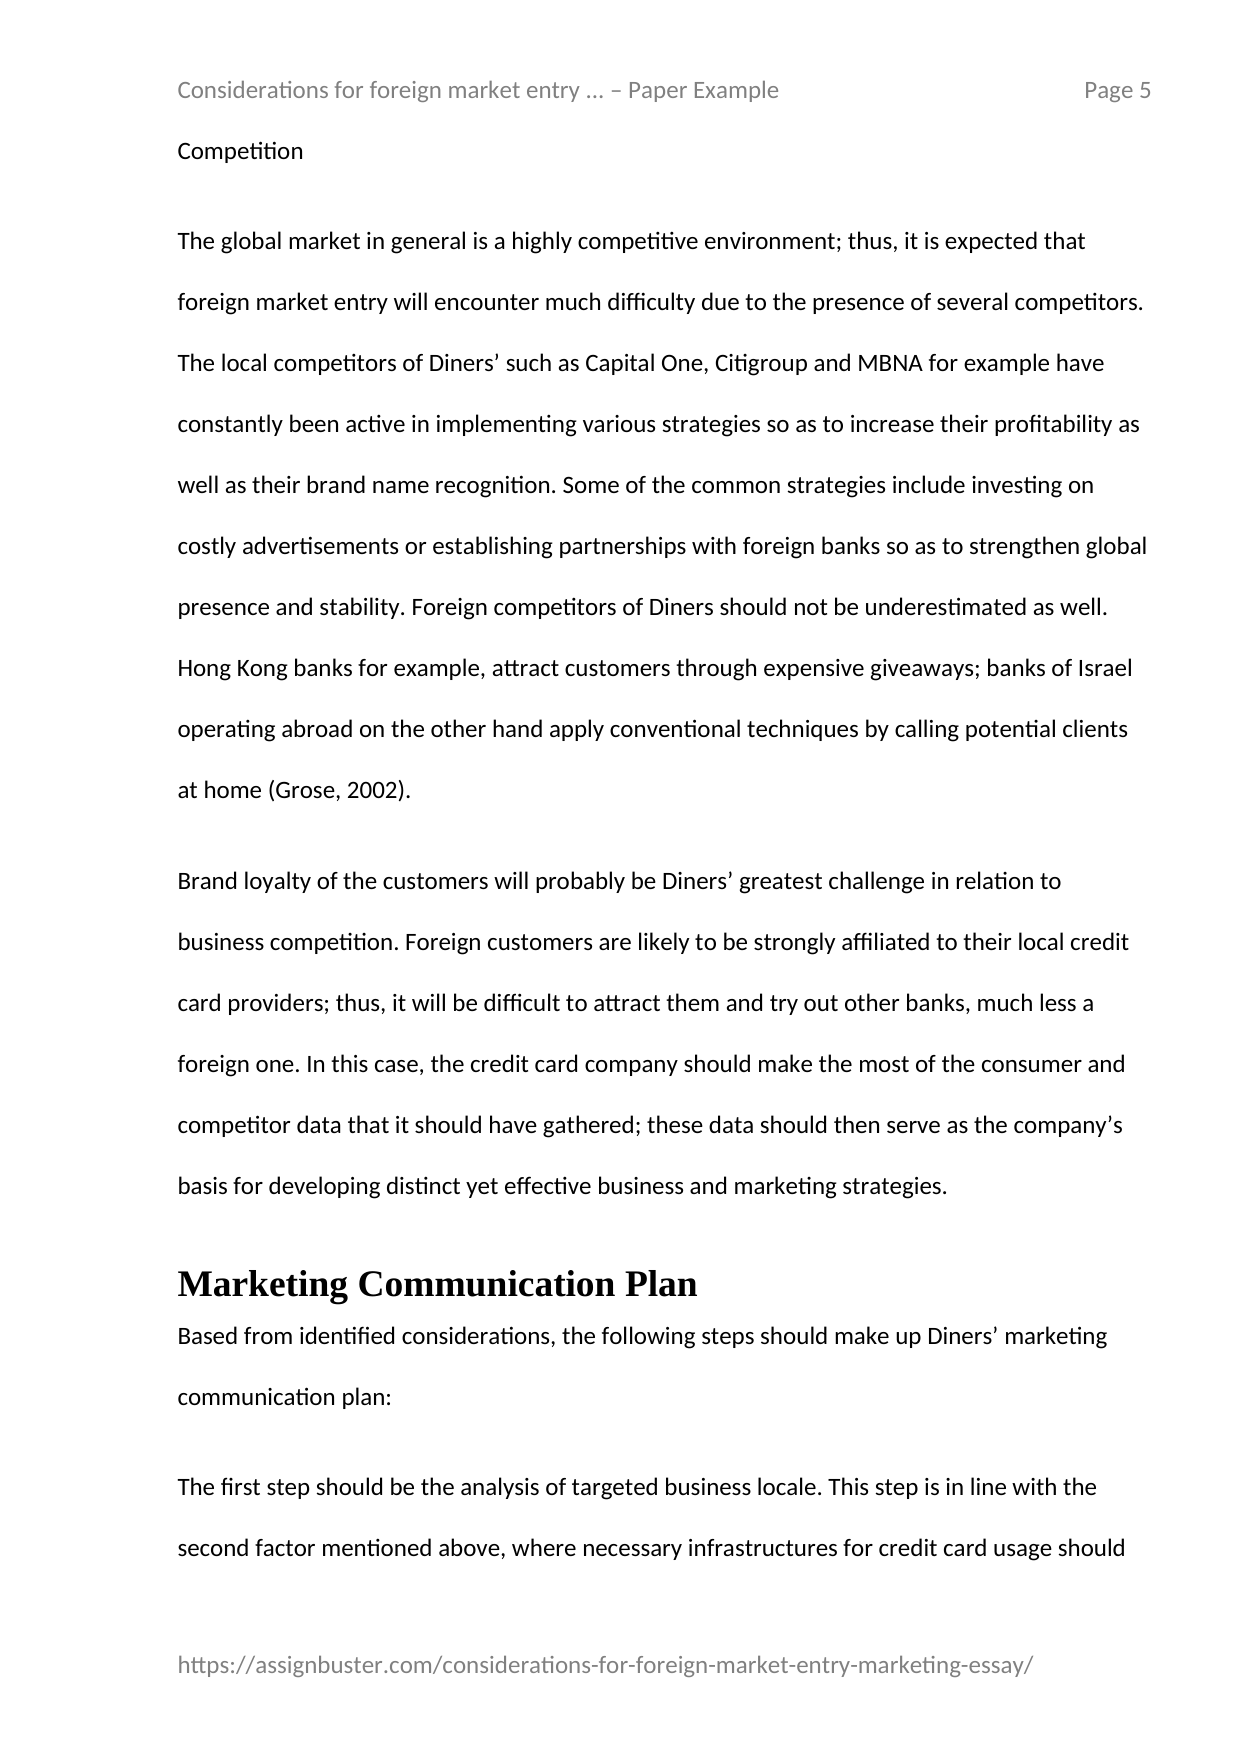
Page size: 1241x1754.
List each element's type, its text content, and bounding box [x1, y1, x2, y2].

subtitle Marketing Communication Plan [177, 1261, 1152, 1304]
text Based from identified considerations, the following steps should make up Diners’ marketing communication plan: [177, 1320, 1152, 1412]
text The global market in general is a highly competitive environment; thus, it is expected that foreign market entry will encounter much difficulty due to the presence of several competitors. The local competitors of Diners’ such as Capital One, Citigroup and MBNA for example have constantly been active in implementing various strategies so as to increase their profitability as well as their brand name recognition. Some of the common strategies include investing on costly advertisements or establishing partnerships with foreign banks so as to strengthen global presence and stability. Foreign competitors of Diners should not be underestimated as well. Hong Kong banks for example, attract customers through expensive giveaways; banks of Israel operating abroad on the other hand apply conventional techniques by calling potential clients at home (Grose, 2002). [177, 225, 1152, 805]
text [177, 1472, 1152, 1563]
text Competition [177, 135, 1152, 165]
text Brand loyalty of the customers will probably be Diners’ greatest challenge in relation to business competition. Foreign customers are likely to be strongly affiliated to their local credit card providers; thus, it will be difficult to attract them and try out other banks, much less a foreign one. In this case, the credit card company should make the most of the consumer and competitor data that it should have gathered; these data should then serve as the company’s basis for developing distinct yet effective business and marketing strategies. [177, 865, 1152, 1201]
